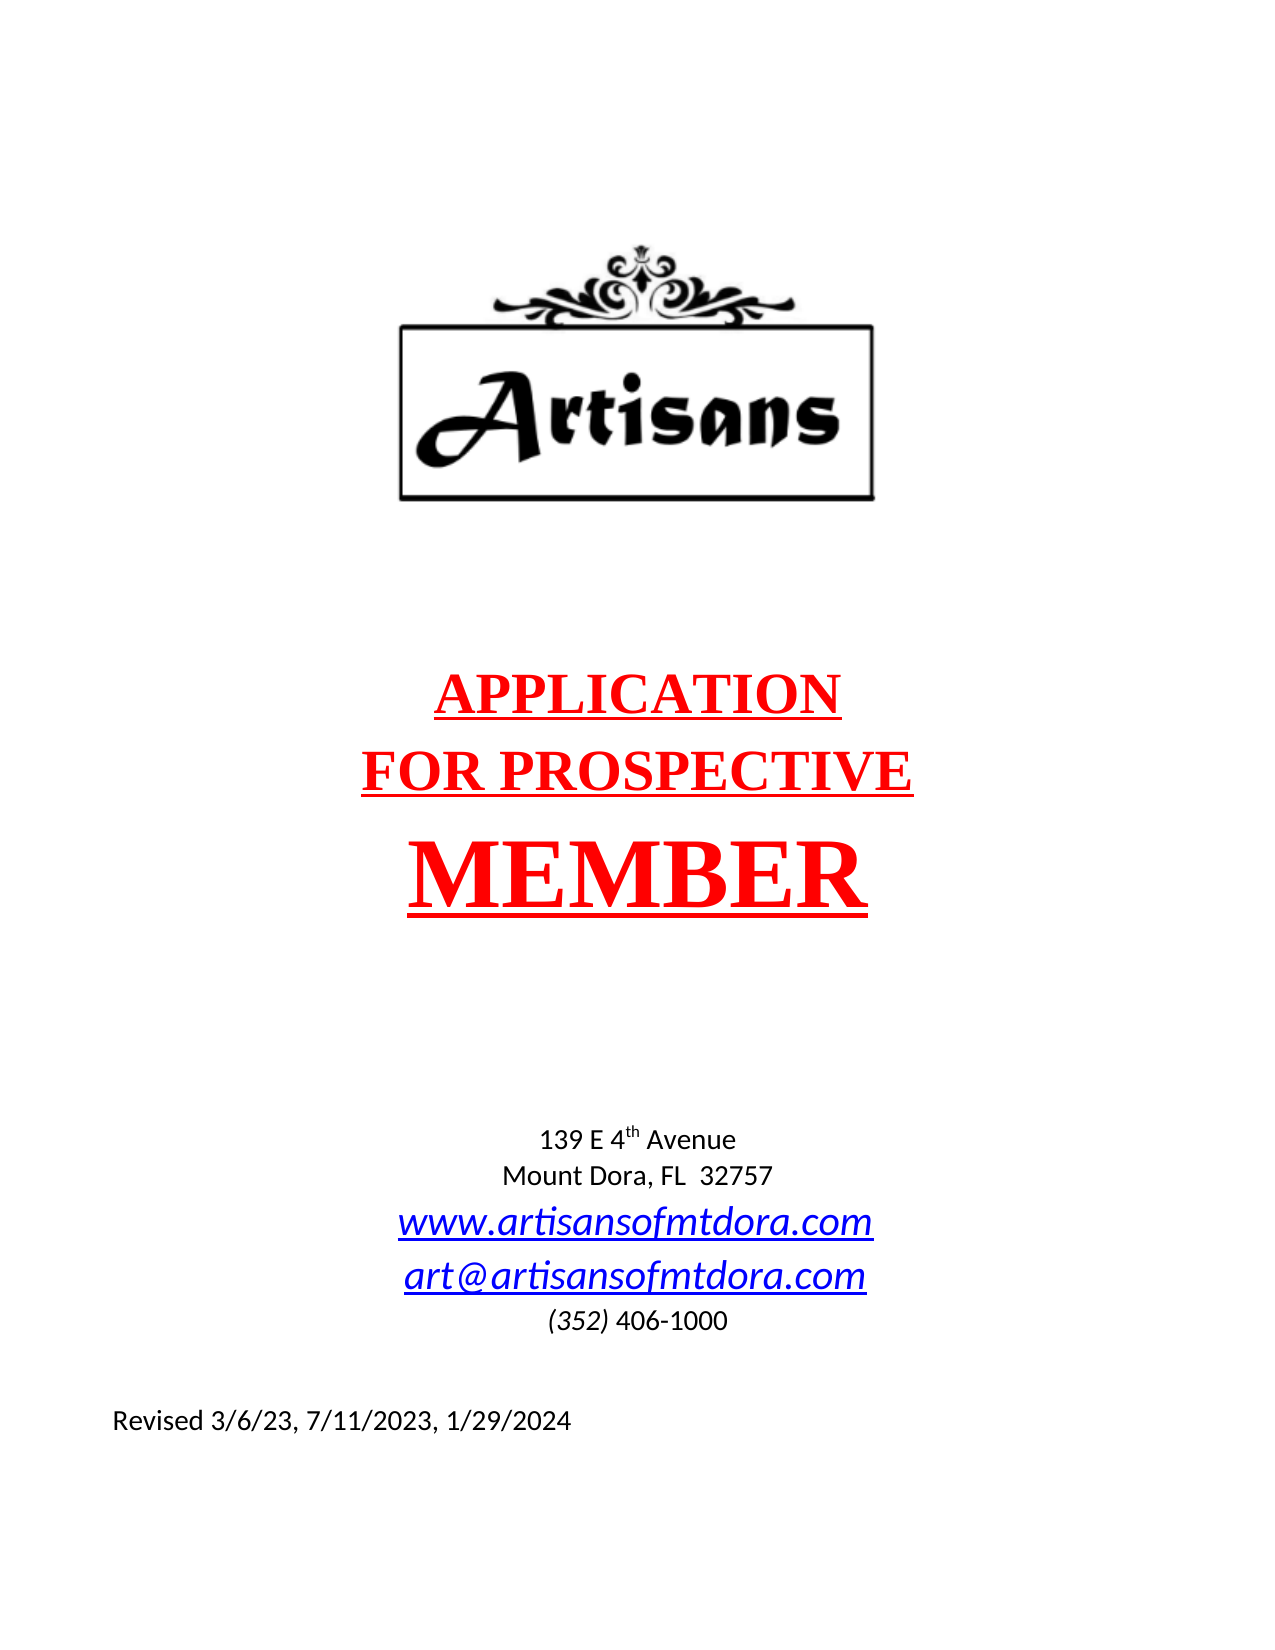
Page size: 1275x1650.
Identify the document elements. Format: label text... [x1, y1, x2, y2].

text APPLICATION [112, 659, 1162, 726]
text MEMBER [112, 814, 1162, 929]
text FOR PROSPECTIVE [112, 736, 1162, 803]
picture [323, 221, 952, 569]
text art@artisansofmtdora.com [112, 1249, 1162, 1299]
text 139 E 4th Avenue [112, 1121, 1162, 1157]
text Mount Dora, FL 32757 [112, 1157, 1162, 1193]
text www.artisansofmtdora.com [112, 1195, 1162, 1246]
text Revised 3/6/23, 7/11/2023, 1/29/2024 [112, 1402, 1162, 1438]
text (352) 406-1000 [112, 1302, 1162, 1338]
